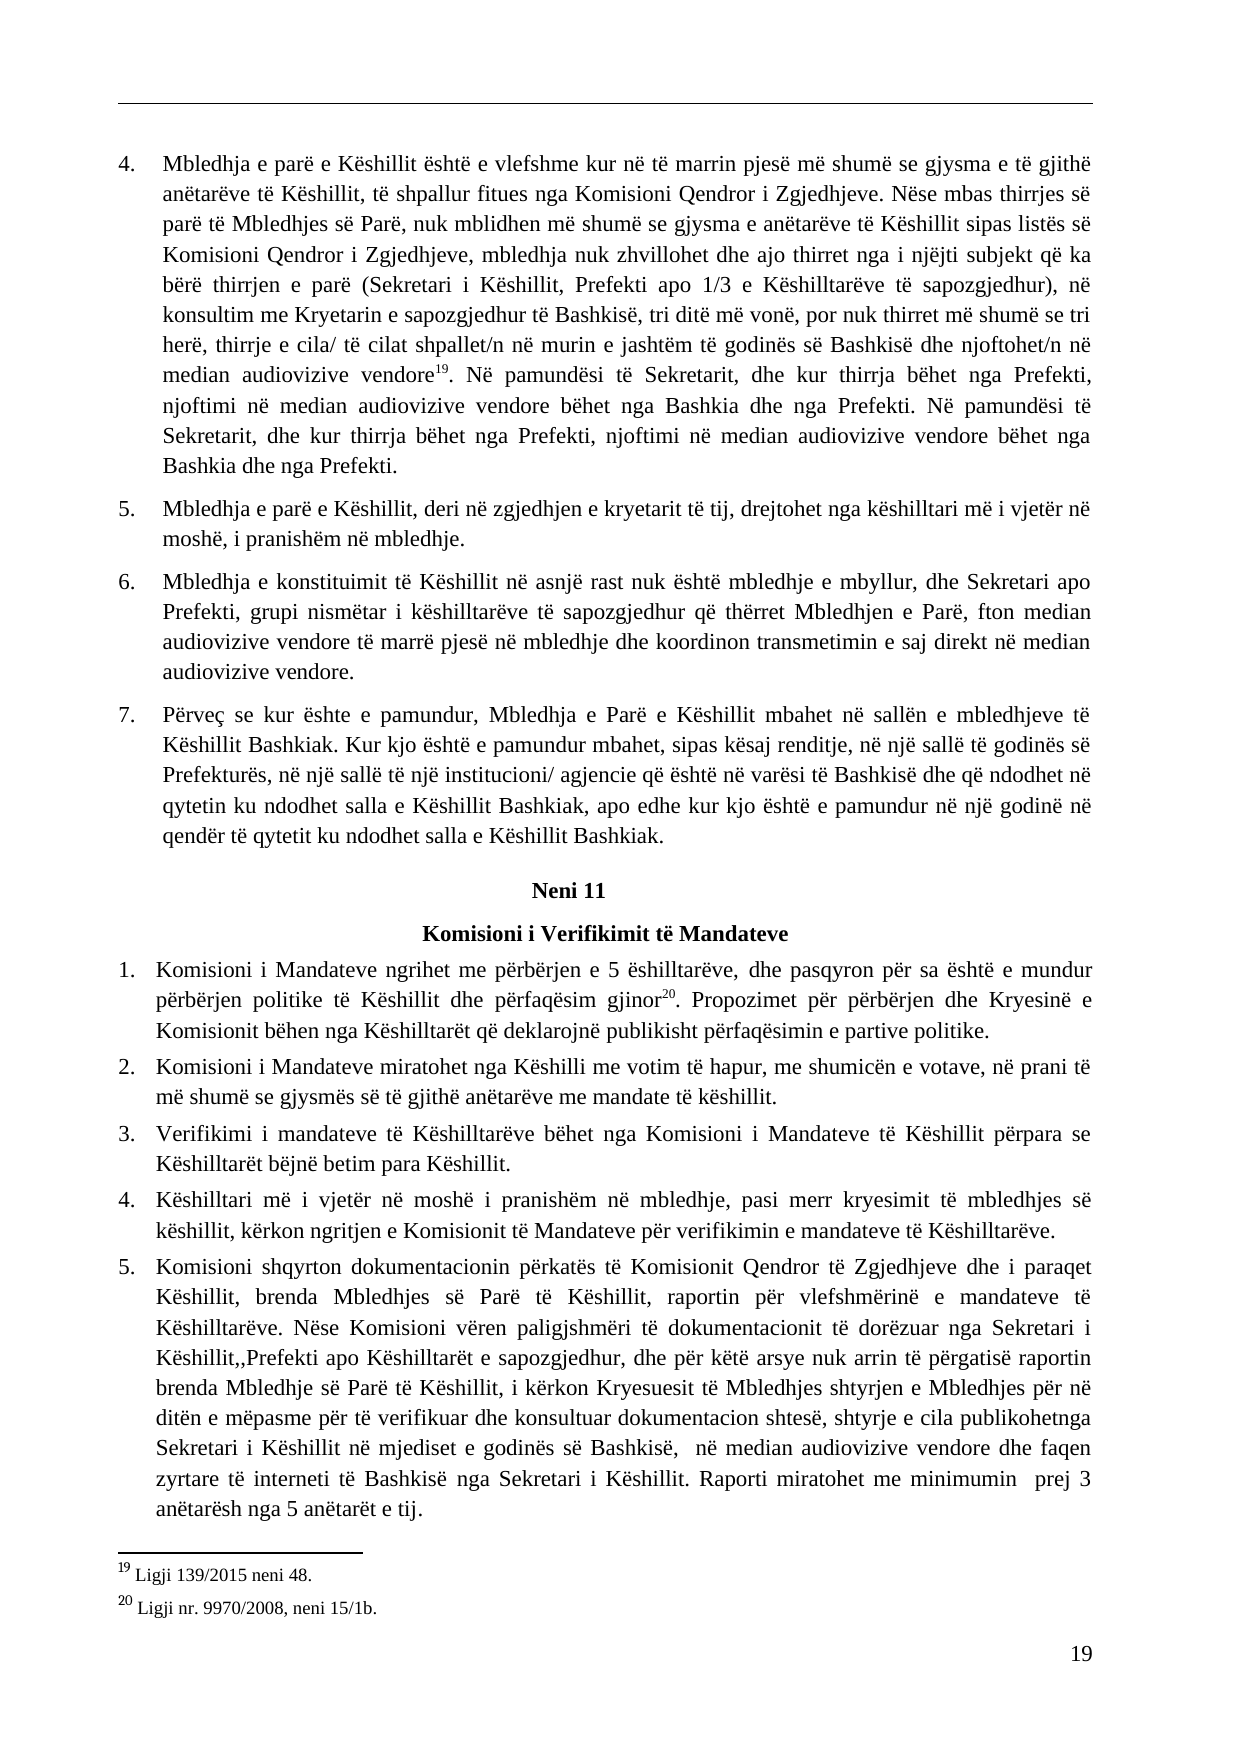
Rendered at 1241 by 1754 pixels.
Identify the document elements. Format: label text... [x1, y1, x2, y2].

list Mbledhja e parë e Këshillit është e vlefshme kur në të marrin pjesë më shumë se gjysma e të gjithë anëtarëve të Këshillit, të shpallur fitues nga Komisioni Qendror i Zgjedhjeve. Nëse mbas thirrjes së parë të Mbledhjes së Parë, nuk mblidhen më shumë se gjysma e anëtarëve të Këshillit sipas listës së Komisioni Qendror i Zgjedhjeve, mbledhja nuk zhvillohet dhe ajo thirret nga i njëjti subjekt që ka bërë thirrjen e parë (Sekretari i Këshillit, Prefekti apo 1/3 e Këshilltarëve të sapozgjedhur), në konsultim me Kryetarin e sapozgjedhur të Bashkisë, tri ditë më vonë, por nuk thirret më shumë se tri herë, thirrje e cila/ të cilat shpallet/n në murin e jashtëm të godinës së Bashkisë dhe njoftohet/n në median audiovizive vendore. Në pamundësi të Sekretarit, dhe kur thirrja bëhet nga Prefekti, njoftimi në median audiovizive vendore bëhet nga Bashkia dhe nga Prefekti. Në pamundësi të Sekretarit, dhe kur thirrja bëhet nga Prefekti, njoftimi në median audiovizive vendore bëhet nga Bashkia dhe nga Prefekti. [118, 150, 1093, 478]
list Komisioni i Mandateve ngrihet me përbërjen e 5 ëshilltarëve, dhe pasqyron për sa është e mundur përbërjen politike të Këshillit dhe përfaqësim gjinor. Propozimet për përbërjen dhe Kryesinë e Komisionit bëhen nga Këshilltarët që deklarojnë publikisht përfaqësimin e partive politike. [118, 956, 1093, 1043]
subtitle Komisioni i Verifikimit të Mandateve [118, 920, 1093, 946]
list Këshilltari më i vjetër në moshë i pranishëm në mbledhje, pasi merr kryesimit të mbledhjes së këshillit, kërkon ngritjen e Komisionit të Mandateve për verifikimin e mandateve të Këshilltarëve. [118, 1186, 1093, 1243]
list Komisioni i Mandateve miratohet nga Këshilli me votim të hapur, me shumicën e votave, në prani të më shumë se gjysmës së të gjithë anëtarëve me mandate të këshillit. [118, 1053, 1093, 1110]
list Verifikimi i mandateve të Këshilltarëve bëhet nga Komisioni i Mandateve të Këshillit përpara se Këshilltarët bëjnë betim para Këshillit. [118, 1120, 1093, 1176]
list Mbledhja e konstituimit të Këshillit në asnjë rast nuk është mbledhje e mbyllur, dhe Sekretari apo Prefekti, grupi nismëtar i këshilltarëve të sapozgjedhur që thërret Mbledhjen e Parë, fton median audiovizive vendore të marrë pjesë në mbledhje dhe koordinon transmetimin e saj direkt në median audiovizive vendore. [118, 568, 1093, 685]
list Mbledhja e parë e Këshillit, deri në zgjedhjen e kryetarit të tij, drejtohet nga këshilltari më i vjetër në moshë, i pranishëm në mbledhje. [118, 495, 1093, 551]
list Komisioni shqyrton dokumentacionin përkatës të Komisionit Qendror të Zgjedhjeve dhe i paraqet Këshillit, brenda Mbledhjes së Parë të Këshillit, raportin për vlefshmërinë e mandateve të Këshilltarëve. Nëse Komisioni vëren paligjshmëri të dokumentacionit të dorëzuar nga Sekretari i Këshillit,,Prefekti apo Këshilltarët e sapozgjedhur, dhe për këtë arsye nuk arrin të përgatisë raportin brenda Mbledhje së Parë të Këshillit, i kërkon Kryesuesit të Mbledhjes shtyrjen e Mbledhjes për në ditën e mëpasme për të verifikuar dhe konsultuar dokumentacion shtesë, shtyrje e cila publikohetnga Sekretari i Këshillit në mjediset e godinës së Bashkisë, në median audiovizive vendore dhe faqen zyrtare të interneti të Bashkisë nga Sekretari i Këshillit. Raporti miratohet me minimumin prej 3 anëtarësh nga 5 anëtarët e tij. [118, 1253, 1093, 1521]
list Përveç se kur ështe e pamundur, Mbledhja e Parë e Këshillit mbahet në sallën e mbledhjeve të Këshillit Bashkiak. Kur kjo është e pamundur mbahet, sipas kësaj renditje, në një sallë të godinës së Prefekturës, në një sallë të një institucioni/ agjencie që është në varësi të Bashkisë dhe që ndodhet në qytetin ku ndodhet salla e Këshillit Bashkiak, apo edhe kur kjo është e pamundur në një godinë në qendër të qytetit ku ndodhet salla e Këshillit Bashkiak. [118, 701, 1093, 848]
